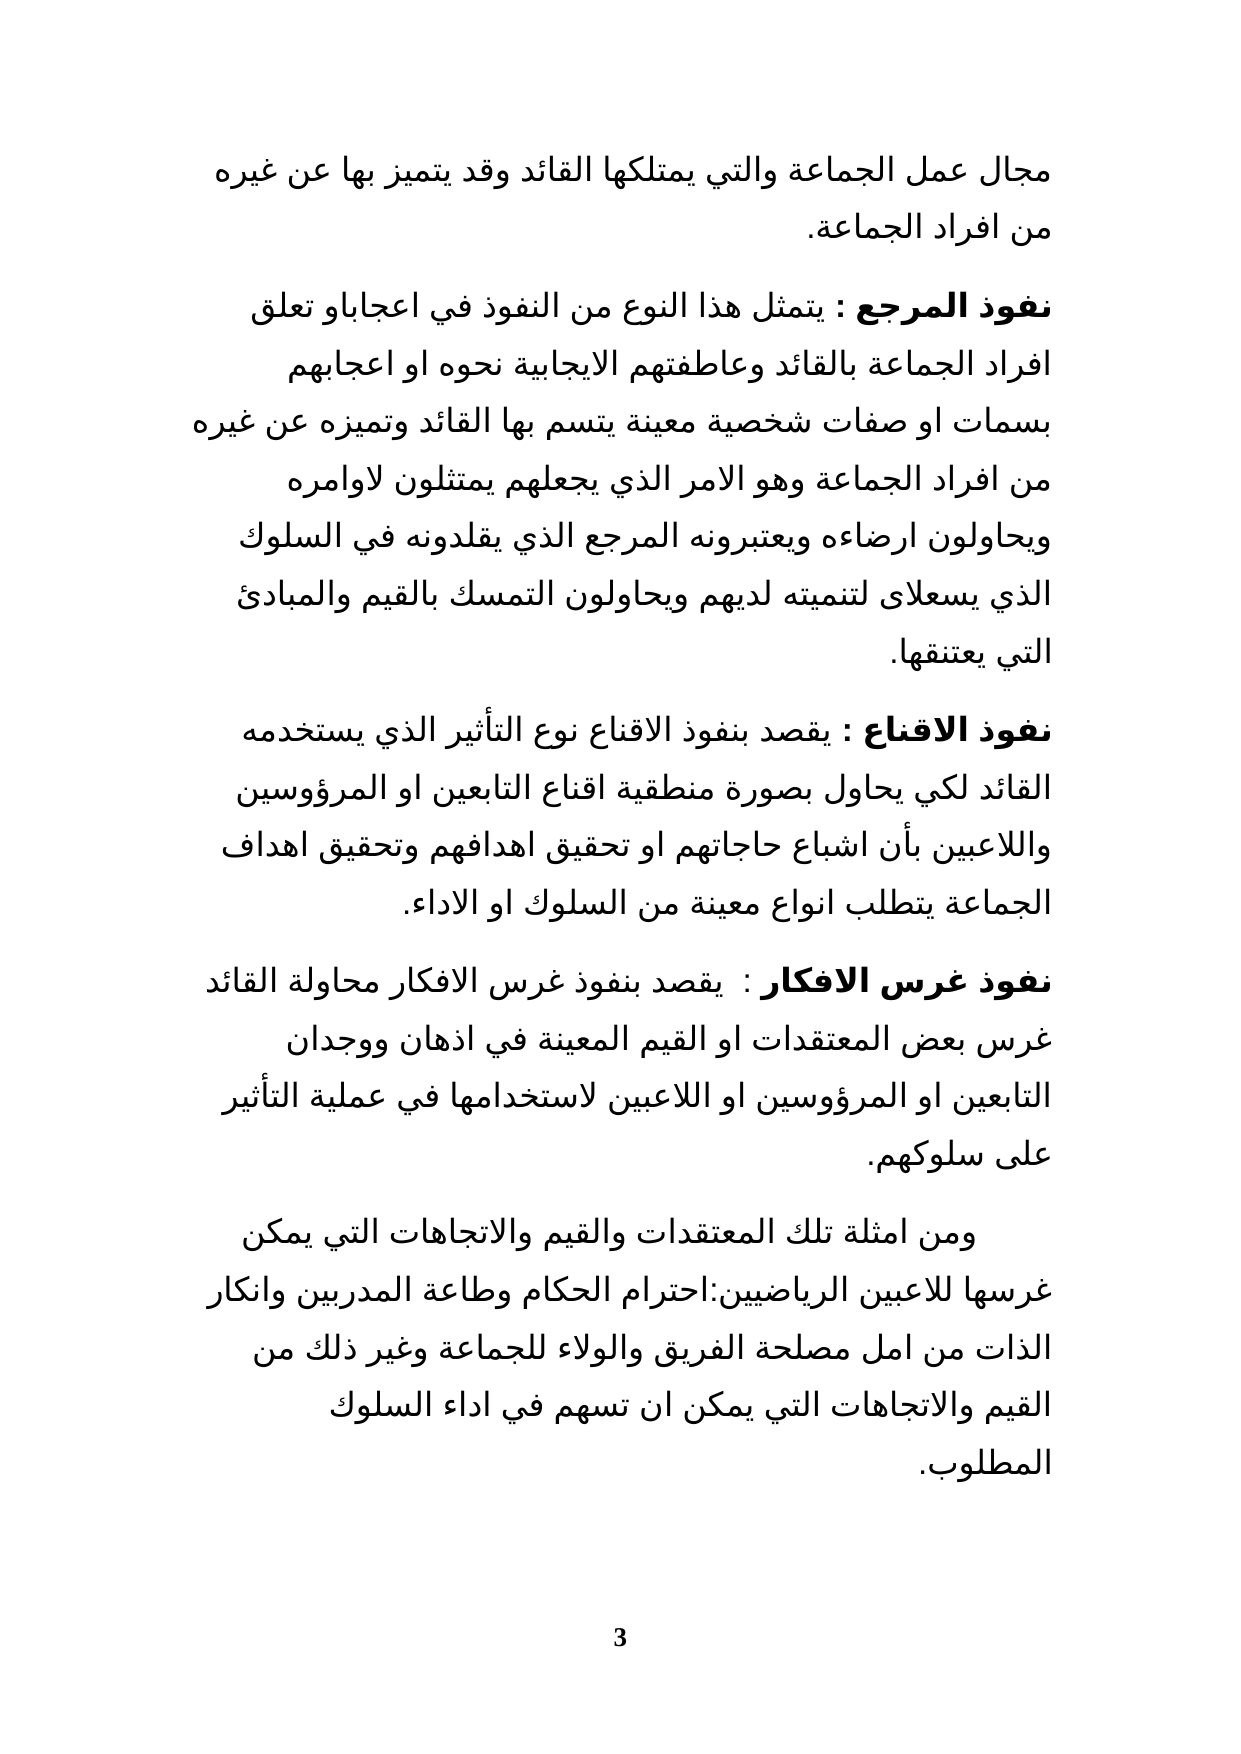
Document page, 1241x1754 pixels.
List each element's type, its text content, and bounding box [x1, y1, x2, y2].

text نفوذ غرس الافكار : يقصد بنفوذ غرس الافكار محاولة القائد غرس بعض المعتقدات او القيم المعينة في اذهان ووجدان التابعين او المرؤوسين او اللاعبين لاستخدامها في عملية التأثير على سلوكهم. [187, 961, 1053, 1173]
text نفوذ الاقناع : يقصد بنفوذ الاقناع نوع التأثير الذي يستخدمه القائد لكي يحاول بصورة منطقية اقناع التابعين او المرؤوسين واللاعبين بأن اشباع حاجاتهم او تحقيق اهدافهم وتحقيق اهداف الجماعة يتطلب انواع معينة من السلوك او الاداء. [187, 710, 1053, 921]
text ومن امثلة تلك المعتقدات والقيم والاتجاهات التي يمكن غرسها للاعبين الرياضيين:احترام الحكام وطاعة المدربين وانكار الذات من امل مصلحة الفريق والولاء للجماعة وغير ذلك من القيم والاتجاهات التي يمكن ان تسهم في اداء السلوك المطلوب. [187, 1213, 1053, 1481]
text نفوذ المرجع : يتمثل هذا النوع من النفوذ في اعجاباو تعلق افراد الجماعة بالقائد وعاطفتهم الايجابية نحوه او اعجابهم بسمات او صفات شخصية معينة يتسم بها القائد وتميزه عن غيره من افراد الجماعة وهو الامر الذي يجعلهم يمتثلون لاوامره ويحاولون ارضاءه ويعتبرونه المرجع الذي يقلدونه في السلوك الذي يسعلاى لتنميته لديهم ويحاولون التمسك بالقيم والمبادئ التي يعتنقها. [187, 286, 1053, 670]
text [187, 150, 1053, 246]
